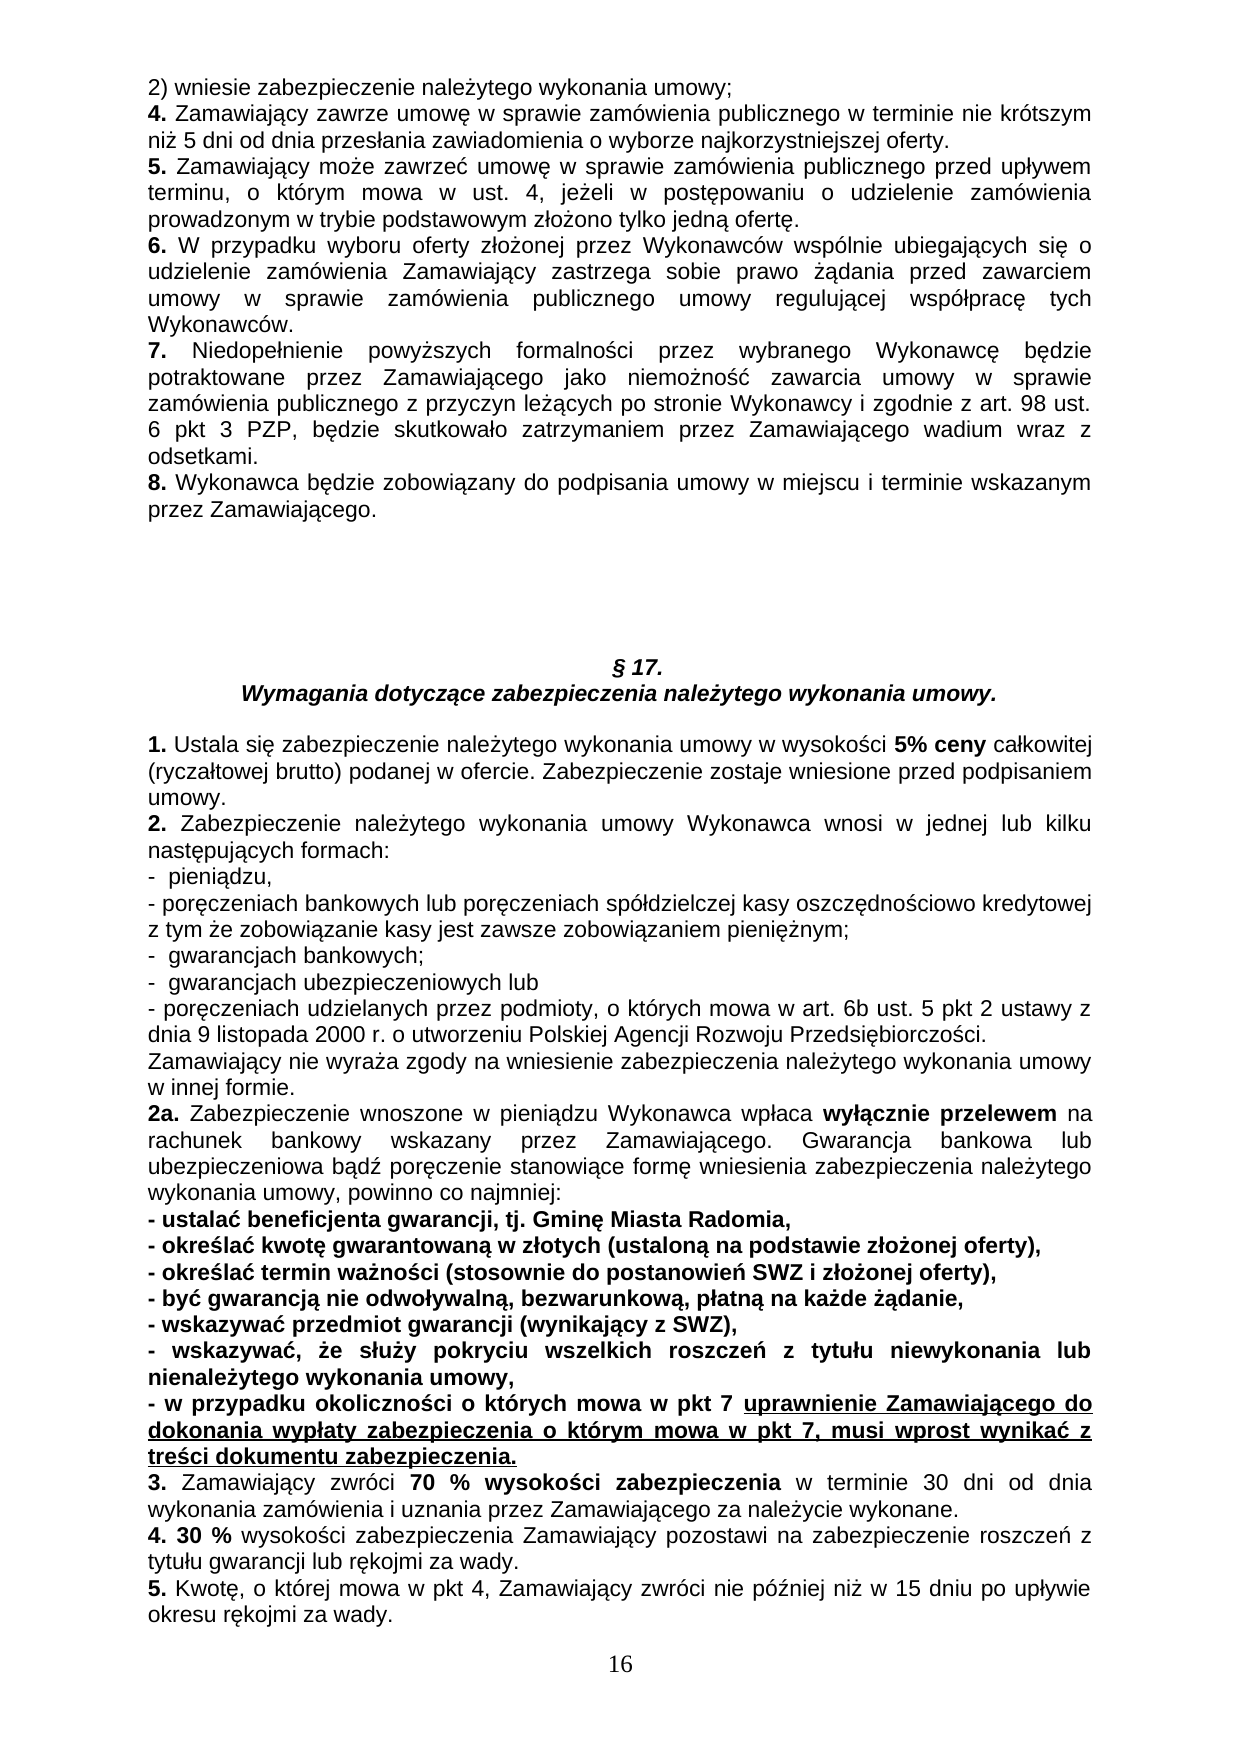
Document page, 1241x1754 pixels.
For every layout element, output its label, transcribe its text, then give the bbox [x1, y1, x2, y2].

text - w przypadku okoliczności o których mowa w pkt 7 uprawnienie Zamawiającego do dokonania wypłaty zabezpieczenia o którym mowa w pkt 7, musi wprost wynikać z treści dokumentu zabezpieczenia. [148, 1441, 1092, 1469]
text - poręczeniach udzielanych przez podmioty, o których mowa w art. 6b ust. 5 pkt 2 ustawy z dnia 9 listopada 2000 r. o utworzeniu Polskiej Agencji Rozwoju Przedsiębiorczości. [148, 995, 1092, 1048]
text 2a. Zabezpieczenie wnoszone w pieniądzu Wykonawca wpłaca wyłącznie przelewem na rachunek bankowy wskazany przez Zamawiającego. Gwarancja bankowa lub ubezpieczeniowa bądź poręczenie stanowiące formę wniesienia zabezpieczenia należytego wykonania umowy, powinno co najmniej: [148, 1100, 1092, 1206]
text 6. W przypadku wyboru oferty złożonej przez Wykonawców wspólnie ubiegających się o udzielenie zamówienia Zamawiający zastrzega sobie prawo żądania przed zawarciem umowy w sprawie zamówienia publicznego umowy regulującej współpracę tych Wykonawców. [148, 232, 1092, 337]
text 8. Wykonawca będzie zobowiązany do podpisania umowy w miejscu i terminie wskazanym przez Zamawiającego. [148, 469, 1092, 522]
text 1. Ustala się zabezpieczenie należytego wykonania umowy w wysokości 5% ceny całkowitej (ryczałtowej brutto) podanej w ofercie. Zabezpieczenie zostaje wniesione przed podpisaniem umowy. [148, 731, 1092, 810]
text - ustalać beneficjenta gwarancji, tj. Gminę Miasta Radomia, [148, 1206, 1092, 1232]
text - wskazywać przedmiot gwarancji (wynikający z SWZ), [148, 1311, 1092, 1337]
text 5. Zamawiający może zawrzeć umowę w sprawie zamówienia publicznego przed upływem terminu, o którym mowa w ust. 4, jeżeli w postępowaniu o udzielenie zamówienia prowadzonym w trybie podstawowym złożono tylko jedną ofertę. [148, 153, 1092, 232]
text 2) wniesie zabezpieczenie należytego wykonania umowy; [148, 74, 1092, 100]
text - wskazywać, że służy pokryciu wszelkich roszczeń z tytułu niewykonania lub nienależytego wykonania umowy, [148, 1337, 1092, 1390]
text 7. Niedopełnienie powyższych formalności przez wybranego Wykonawcę będzie potraktowane przez Zamawiającego jako niemożność zawarcia umowy w sprawie zamówienia publicznego z przyczyn leżących po stronie Wykonawcy i zgodnie z art. 98 ust. 6 pkt 3 PZP, będzie skutkowało zatrzymaniem przez Zamawiającego wadium wraz z odsetkami. [148, 337, 1092, 469]
text § 17. [185, 654, 1092, 680]
text - gwarancjach ubezpieczeniowych lub [148, 968, 1092, 995]
text - gwarancjach bankowych; [148, 942, 1092, 968]
text 3. Zamawiający zwróci 70 % wysokości zabezpieczenia w terminie 30 dni od dnia wykonania zamówienia i uznania przez Zamawiającego za należycie wykonane. [148, 1469, 1092, 1522]
text 4. Zamawiający zawrze umowę w sprawie zamówienia publicznego w terminie nie krótszym niż 5 dni od dnia przesłania zawiadomienia o wyborze najkorzystniejszej oferty. [148, 100, 1092, 153]
text Zamawiający nie wyraża zgody na wniesienie zabezpieczenia należytego wykonania umowy w innej formie. [148, 1048, 1092, 1100]
text - być gwarancją nie odwoływalną, bezwarunkową, płatną na każde żądanie, [148, 1285, 1092, 1311]
text - określać kwotę gwarantowaną w złotych (ustaloną na podstawie złożonej oferty), [148, 1232, 1092, 1258]
text - poręczeniach bankowych lub poręczeniach spółdzielczej kasy oszczędnościowo kredytowej z tym że zobowiązanie kasy jest zawsze zobowiązaniem pieniężnym; [148, 889, 1092, 942]
text - określać termin ważności (stosownie do postanowień SWZ i złożonej oferty), [148, 1258, 1092, 1285]
text 5. Kwotę, o której mowa w pkt 4, Zamawiający zwróci nie później niż w 15 dniu po upływie okresu rękojmi za wady. [148, 1575, 1092, 1627]
text - pieniądzu, [148, 863, 1092, 889]
text - w przypadku okoliczności o których mowa w pkt 7 uprawnienie Zamawiającego do dokonania wypłaty zabezpieczenia o którym mowa w pkt 7, musi wprost wynikać z treści dokumentu zabezpieczenia. [148, 1390, 1092, 1439]
text Wymagania dotyczące zabezpieczenia należytego wykonania umowy. [148, 680, 1092, 706]
text 4. 30 % wysokości zabezpieczenia Zamawiający pozostawi na zabezpieczenie roszczeń z tytułu gwarancji lub rękojmi za wady. [148, 1522, 1092, 1575]
text 2. Zabezpieczenie należytego wykonania umowy Wykonawca wnosi w jednej lub kilku następujących formach: [148, 810, 1092, 863]
